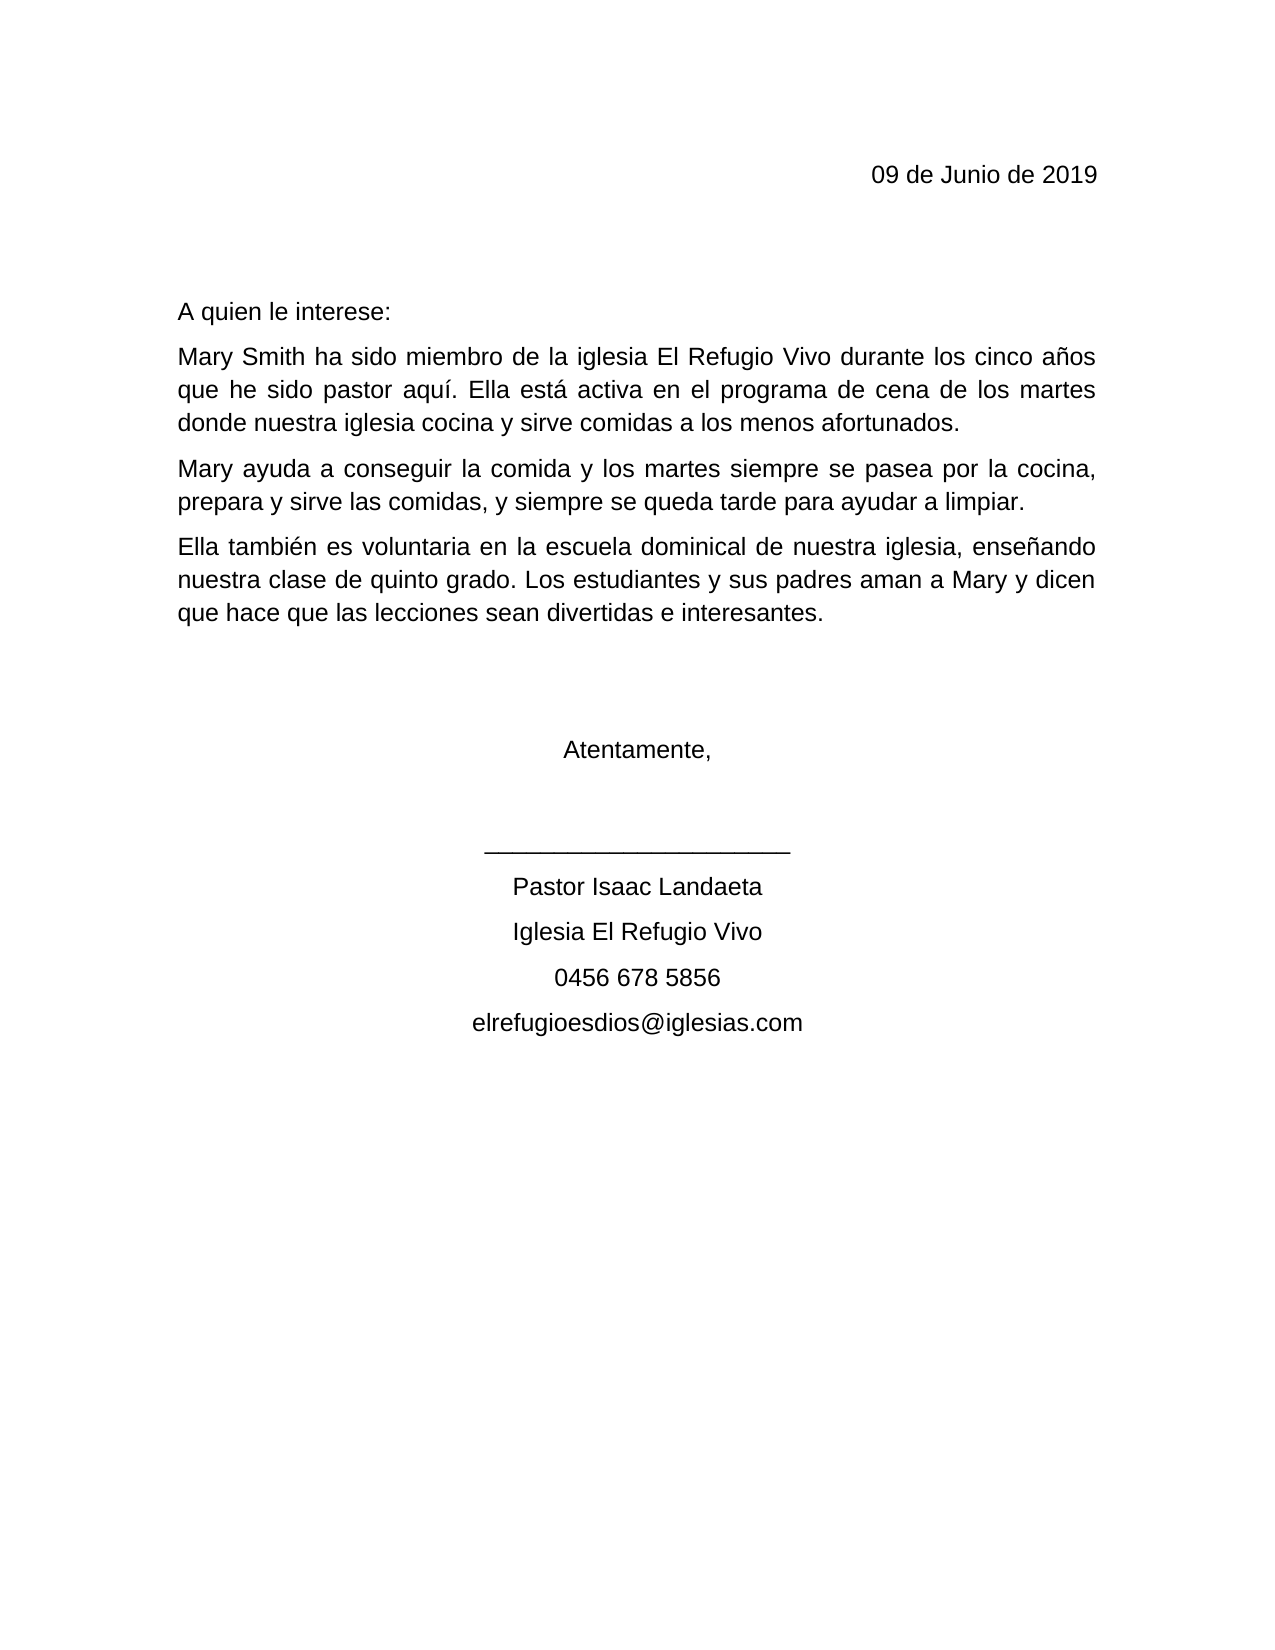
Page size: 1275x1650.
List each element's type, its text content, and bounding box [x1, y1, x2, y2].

text elrefugioesdios@iglesias.com [177, 1008, 1098, 1037]
text ______________________ [177, 826, 1098, 855]
text Atentamente, [177, 735, 1098, 764]
text 0456 678 5856 [177, 962, 1098, 991]
text Ella también es voluntaria en la escuela dominical de nuestra iglesia, enseñando nuestra clase de quinto grado. Los estudiantes y sus padres aman a Mary y dicen que hace que las lecciones sean divertidas e interesantes. [177, 532, 1098, 627]
text Iglesia El Refugio Vivo [177, 917, 1098, 946]
text Mary ayuda a conseguir la comida y los martes siempre se pasea por la cocina, prepara y sirve las comidas, y siempre se queda tarde para ayudar a limpiar. [177, 454, 1098, 516]
text 09 de Junio de 2019 [177, 160, 1098, 189]
text A quien le interese: [177, 297, 1098, 325]
text Pastor Isaac Landaeta [177, 871, 1098, 900]
text Mary Smith ha sido miembro de la iglesia El Refugio Vivo durante los cinco años que he sido pastor aquí. Ella está activa en el programa de cena de los martes donde nuestra iglesia cocina y sirve comidas a los menos afortunados. [177, 342, 1098, 437]
